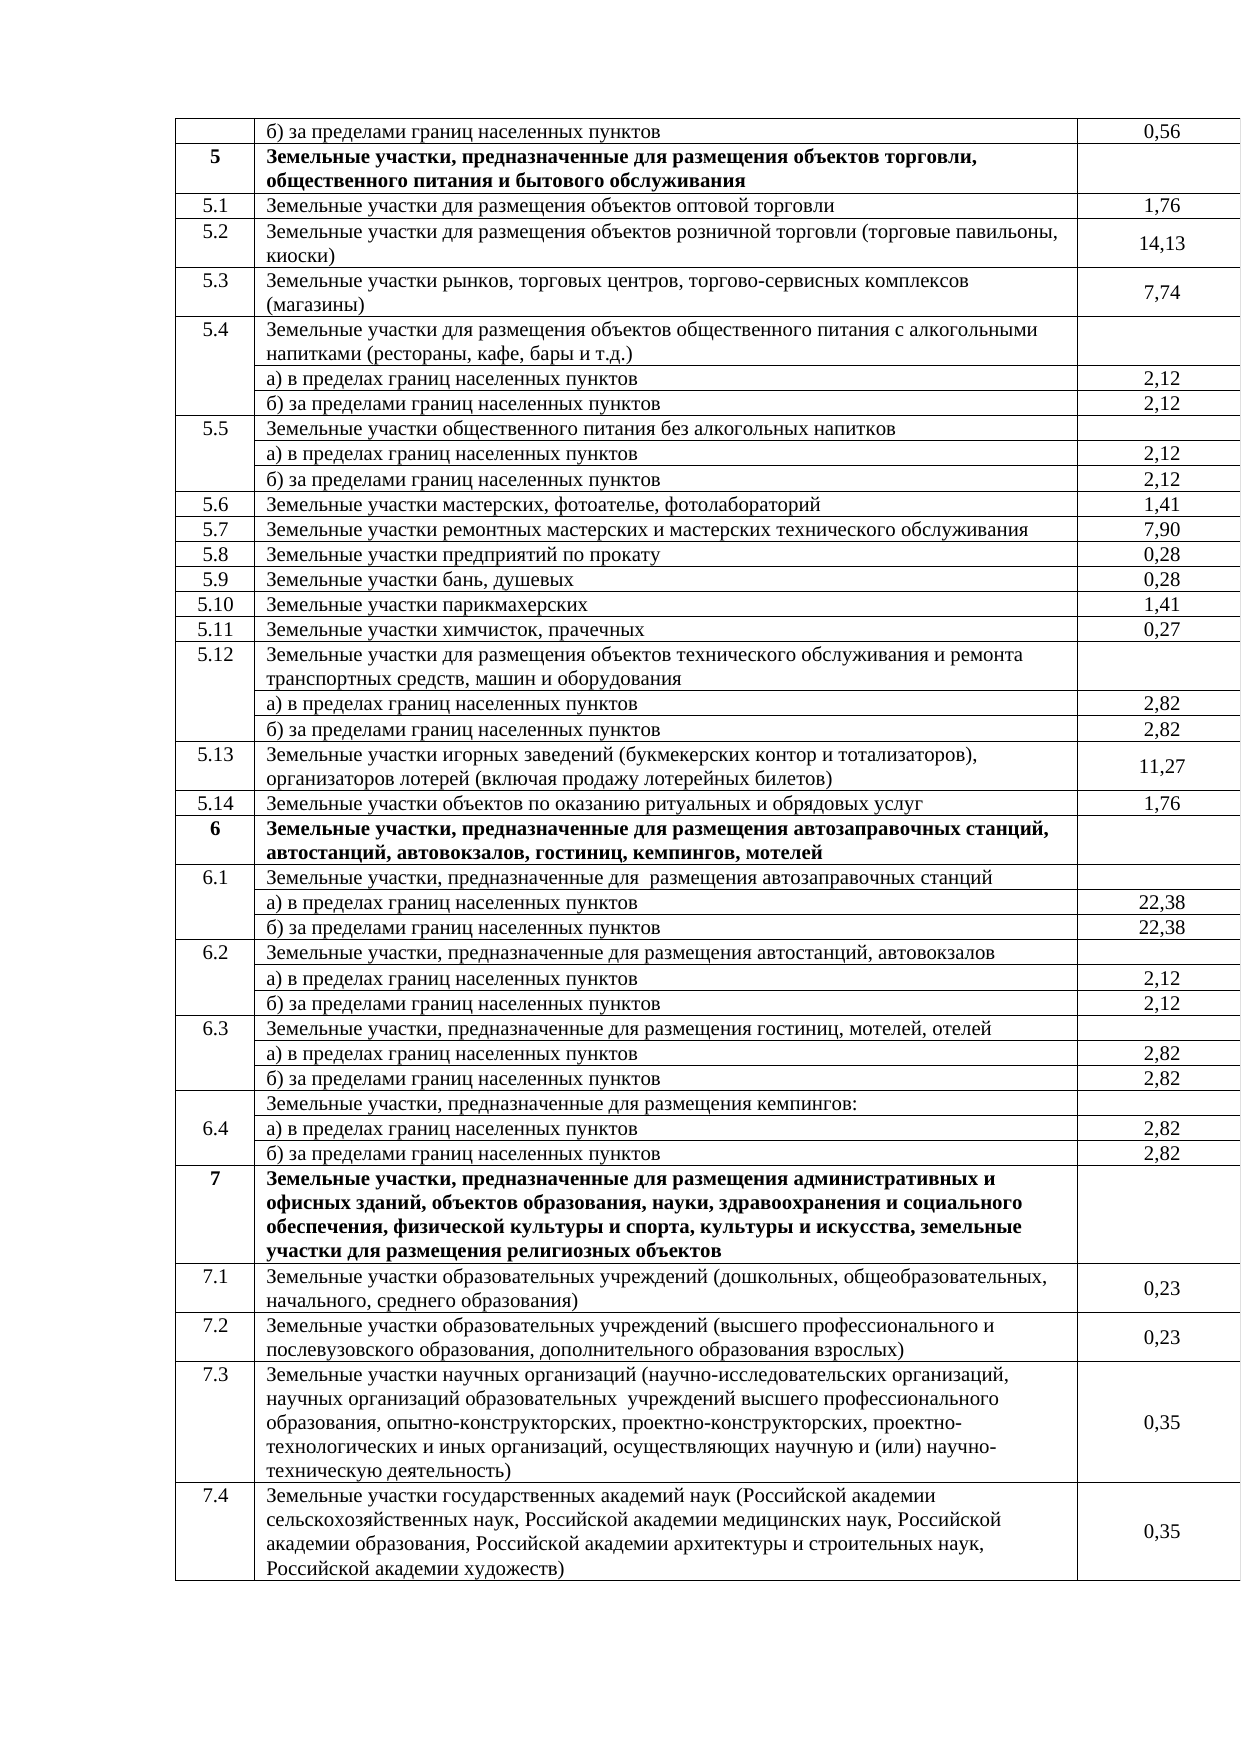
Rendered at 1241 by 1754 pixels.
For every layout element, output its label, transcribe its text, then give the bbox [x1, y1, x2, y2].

table_cell 5.2 [176, 219, 254, 267]
table_cell а) в пределах границ населенных пунктов [255, 965, 1077, 989]
table_cell 1,76 [1078, 194, 1240, 217]
table_cell [1078, 317, 1240, 365]
table_cell Земельные участки ремонтных мастерских и мастерских технического обслуживания [255, 517, 1077, 541]
table_cell 7.1 [176, 1264, 254, 1312]
table_cell Земельные участки мастерских, фотоателье, фотолабораторий [255, 492, 1077, 516]
table_cell 5.12 [176, 642, 254, 741]
table_cell Земельные участки рынков, торговых центров, торгово-сервисных комплексов (магазины) [255, 268, 1077, 316]
table_cell а) в пределах границ населенных пунктов [255, 366, 1077, 390]
table_cell Земельные участки для размещения объектов технического обслуживания и ремонта транспортных средств, машин и оборудования [255, 642, 1077, 690]
table_cell 0,28 [1078, 567, 1240, 591]
table_cell 2,12 [1078, 366, 1240, 390]
table_cell Земельные участки, предназначенные для размещения административных и офисных зданий, объектов образования, науки, здравоохранения и социального обеспечения, физической культуры и спорта, культуры и искусства, земельные участки для размещения религиозных объектов [255, 1166, 1077, 1262]
table_cell а) в пределах границ населенных пунктов [255, 1041, 1077, 1065]
table_cell 2,12 [1078, 991, 1240, 1014]
table_cell б) за пределами границ населенных пунктов [255, 466, 1077, 491]
table_cell б) за пределами границ населенных пунктов [255, 716, 1077, 741]
table_cell 0,35 [1078, 1483, 1240, 1579]
table_cell 2,12 [1078, 441, 1240, 465]
table_cell [1078, 1091, 1240, 1115]
table_cell Земельные участки общественного питания без алкогольных напитков [255, 416, 1077, 440]
table_cell 6.1 [176, 865, 254, 939]
table_cell [1078, 1166, 1240, 1262]
table_cell 5.5 [176, 416, 254, 491]
table_cell 5.13 [176, 742, 254, 790]
table_cell Земельные участки, предназначенные для размещения гостиниц, мотелей, отелей [255, 1016, 1077, 1040]
table_cell 0,35 [1078, 1362, 1240, 1482]
table_cell 2,82 [1078, 1041, 1240, 1065]
table_cell Земельные участки для размещения объектов общественного питания с алкогольными напитками (рестораны, кафе, бары и т.д.) [255, 317, 1077, 365]
table_cell 0,56 [1078, 119, 1240, 143]
table_cell 7.2 [176, 1313, 254, 1361]
table_cell 2,12 [1078, 965, 1240, 989]
table_cell 6.2 [176, 940, 254, 1014]
table_cell Земельные участки, предназначенные для размещения кемпингов: [255, 1091, 1077, 1115]
table_cell 0,23 [1078, 1264, 1240, 1312]
table_cell 5.6 [176, 492, 254, 516]
table_cell б) за пределами границ населенных пунктов [255, 915, 1077, 939]
table_cell 5.10 [176, 592, 254, 616]
table_cell 1,41 [1078, 492, 1240, 516]
table_cell б) за пределами границ населенных пунктов [255, 991, 1077, 1014]
table_cell 5.3 [176, 268, 254, 316]
table_cell 6.4 [176, 1091, 254, 1165]
table_cell Земельные участки государственных академий наук (Российской академии сельскохозяйственных наук, Российской академии медицинских наук, Российской академии образования, Российской академии архитектуры и строительных наук, Российской академии художеств) [255, 1483, 1077, 1579]
table_cell б) за пределами границ населенных пунктов [255, 391, 1077, 415]
table_cell 0,27 [1078, 617, 1240, 641]
table_cell 5.1 [176, 194, 254, 217]
table_cell [1078, 1016, 1240, 1040]
table_cell Земельные участки научных организаций (научно-исследовательских организаций, научных организаций образовательных учреждений высшего профессионального образования, опытно-конструкторских, проектно-конструкторских, проектно-технологических и иных организаций, осуществляющих научную и (или) научно-техническую деятельность) [255, 1362, 1077, 1482]
table_cell 2,82 [1078, 1116, 1240, 1140]
table_cell б) за пределами границ населенных пунктов [255, 1066, 1077, 1090]
table_cell [1078, 940, 1240, 964]
table_cell 2,82 [1078, 1066, 1240, 1090]
table_cell Земельные участки предприятий по прокату [255, 542, 1077, 566]
table_cell Земельные участки, предназначенные для размещения объектов торговли, общественного питания и бытового обслуживания [255, 144, 1077, 192]
table_cell 5.7 [176, 517, 254, 541]
table_cell 7.3 [176, 1362, 254, 1482]
table_cell 0,28 [1078, 542, 1240, 566]
table_cell [1078, 816, 1240, 864]
table_cell 1,41 [1078, 592, 1240, 616]
table_cell Земельные участки парикмахерских [255, 592, 1077, 616]
table_cell Земельные участки игорных заведений (букмекерских контор и тотализаторов), организаторов лотерей (включая продажу лотерейных билетов) [255, 742, 1077, 790]
table_cell Земельные участки, предназначенные для размещения автозаправочных станций, автостанций, автовокзалов, гостиниц, кемпингов, мотелей [255, 816, 1077, 864]
table_cell 5.11 [176, 617, 254, 641]
table_cell [1078, 865, 1240, 889]
table_cell Земельные участки образовательных учреждений (дошкольных, общеобразовательных, начального, среднего образования) [255, 1264, 1077, 1312]
table_cell 2,82 [1078, 1141, 1240, 1165]
table_cell 14,13 [1078, 219, 1240, 267]
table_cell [255, 119, 1077, 143]
table_cell Земельные участки бань, душевых [255, 567, 1077, 591]
table_cell Земельные участки образовательных учреждений (высшего профессионального и послевузовского образования, дополнительного образования взрослых) [255, 1313, 1077, 1361]
table_cell а) в пределах границ населенных пунктов [255, 1116, 1077, 1140]
table_cell Земельные участки объектов по оказанию ритуальных и обрядовых услуг [255, 791, 1077, 815]
table_cell 1,76 [1078, 791, 1240, 815]
table_cell а) в пределах границ населенных пунктов [255, 691, 1077, 715]
table_cell 22,38 [1078, 915, 1240, 939]
table_cell 2,12 [1078, 466, 1240, 491]
table_cell Земельные участки для размещения объектов розничной торговли (торговые павильоны, киоски) [255, 219, 1077, 267]
table_cell 5.8 [176, 542, 254, 566]
table_cell 7,74 [1078, 268, 1240, 316]
table_cell 2,82 [1078, 716, 1240, 741]
table_cell 2,12 [1078, 391, 1240, 415]
table_cell Земельные участки, предназначенные для размещения автозаправочных станций [255, 865, 1077, 889]
table_cell 5.4 [176, 317, 254, 415]
table_cell 6 [176, 816, 254, 864]
table_cell 7.4 [176, 1483, 254, 1579]
table_cell Земельные участки для размещения объектов оптовой торговли [255, 194, 1077, 217]
table_cell Земельные участки, предназначенные для размещения автостанций, автовокзалов [255, 940, 1077, 964]
table_cell 11,27 [1078, 742, 1240, 790]
table_cell б) за пределами границ населенных пунктов [255, 1141, 1077, 1165]
table_cell [1078, 642, 1240, 690]
table_cell 2,82 [1078, 691, 1240, 715]
table_cell 0,23 [1078, 1313, 1240, 1361]
table_cell 5.9 [176, 567, 254, 591]
table_cell Земельные участки химчисток, прачечных [255, 617, 1077, 641]
table_cell [1078, 144, 1240, 192]
table_cell 7,90 [1078, 517, 1240, 541]
table_cell 22,38 [1078, 890, 1240, 914]
table_cell 5 [176, 144, 254, 192]
table_cell 5.14 [176, 791, 254, 815]
table_cell а) в пределах границ населенных пунктов [255, 441, 1077, 465]
table_cell 7 [176, 1166, 254, 1262]
table_cell а) в пределах границ населенных пунктов [255, 890, 1077, 914]
table_cell [1078, 416, 1240, 440]
table_cell 6.3 [176, 1016, 254, 1090]
